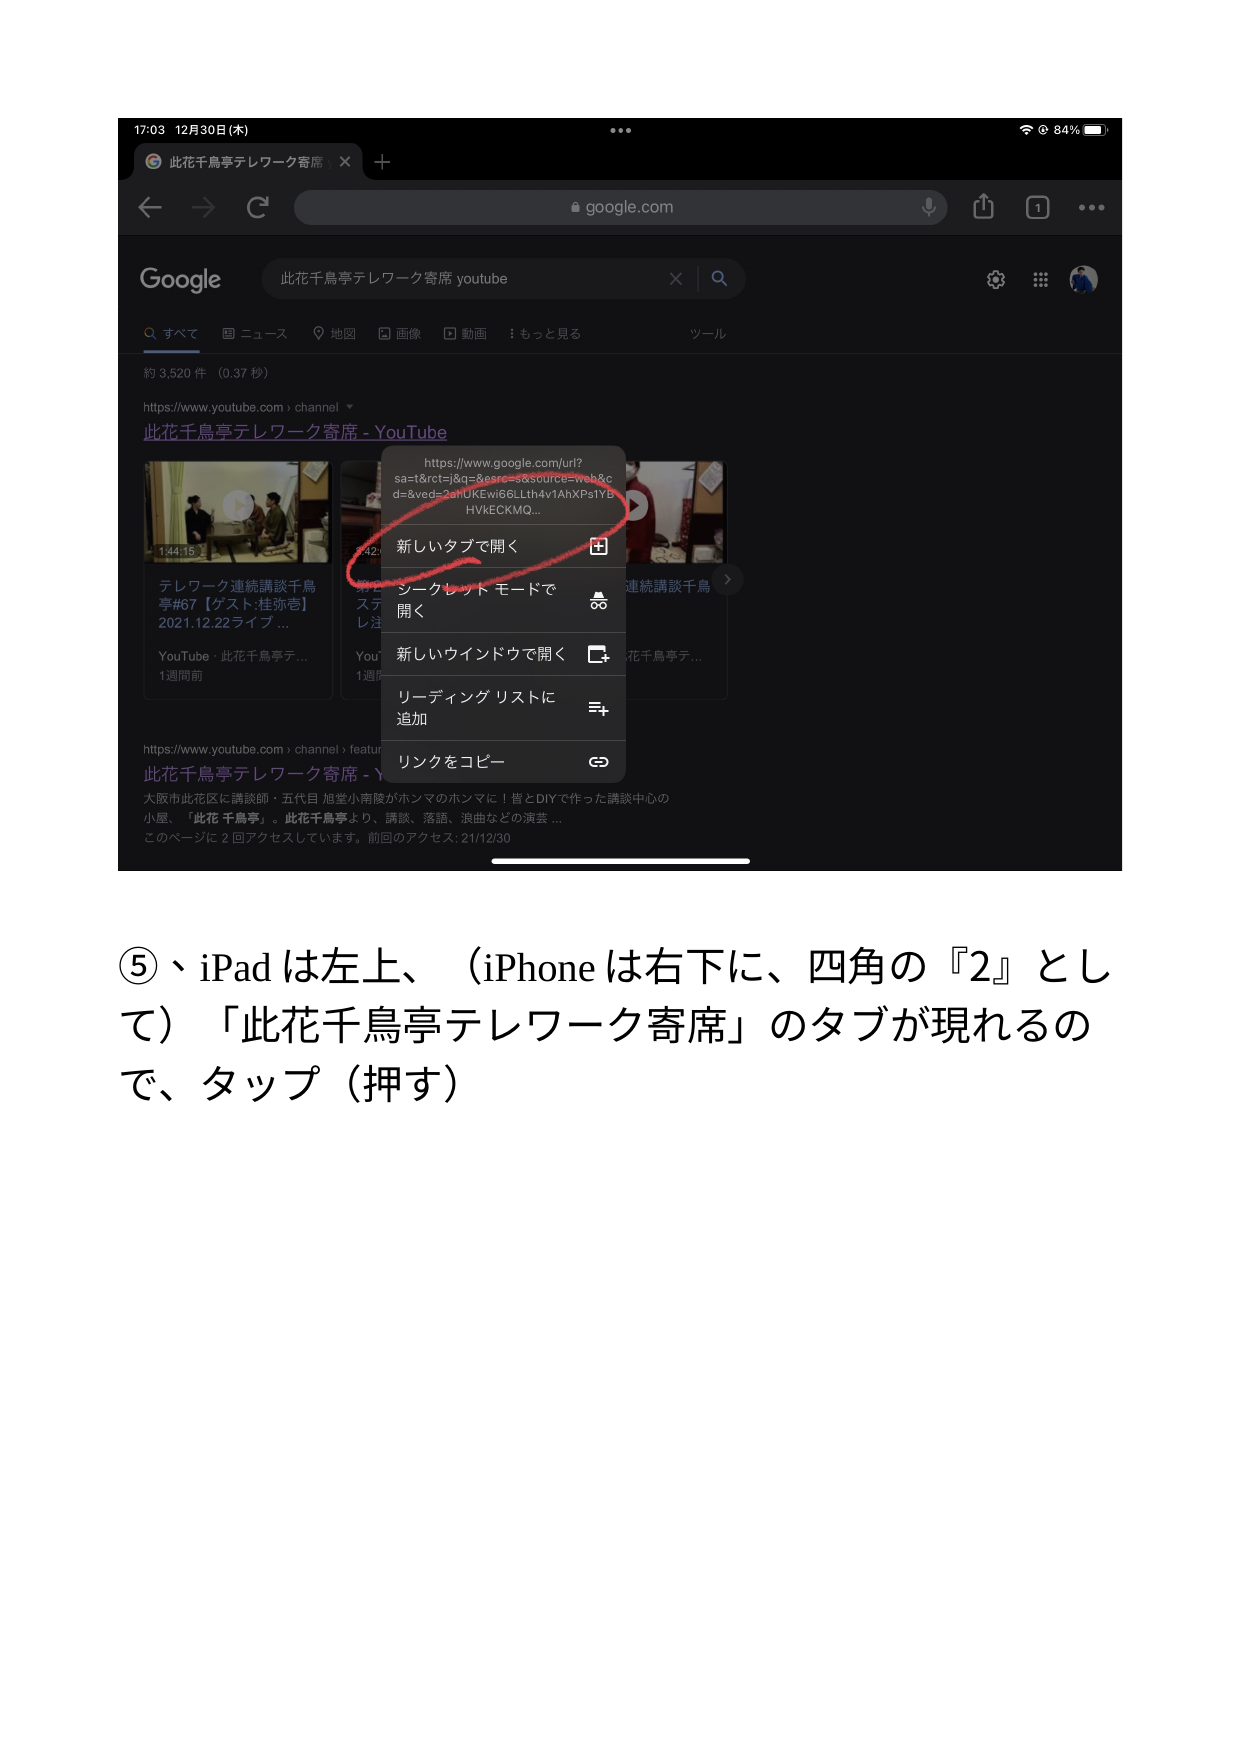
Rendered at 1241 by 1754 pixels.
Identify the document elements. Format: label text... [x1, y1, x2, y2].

text ⑤、iPadは左上、（iPhoneは右下に、四角の『2』として）「此花千鳥亭テレワーク寄席」のタブが現れるので、タップ（押す） [118, 934, 1122, 1111]
picture [118, 118, 1123, 871]
